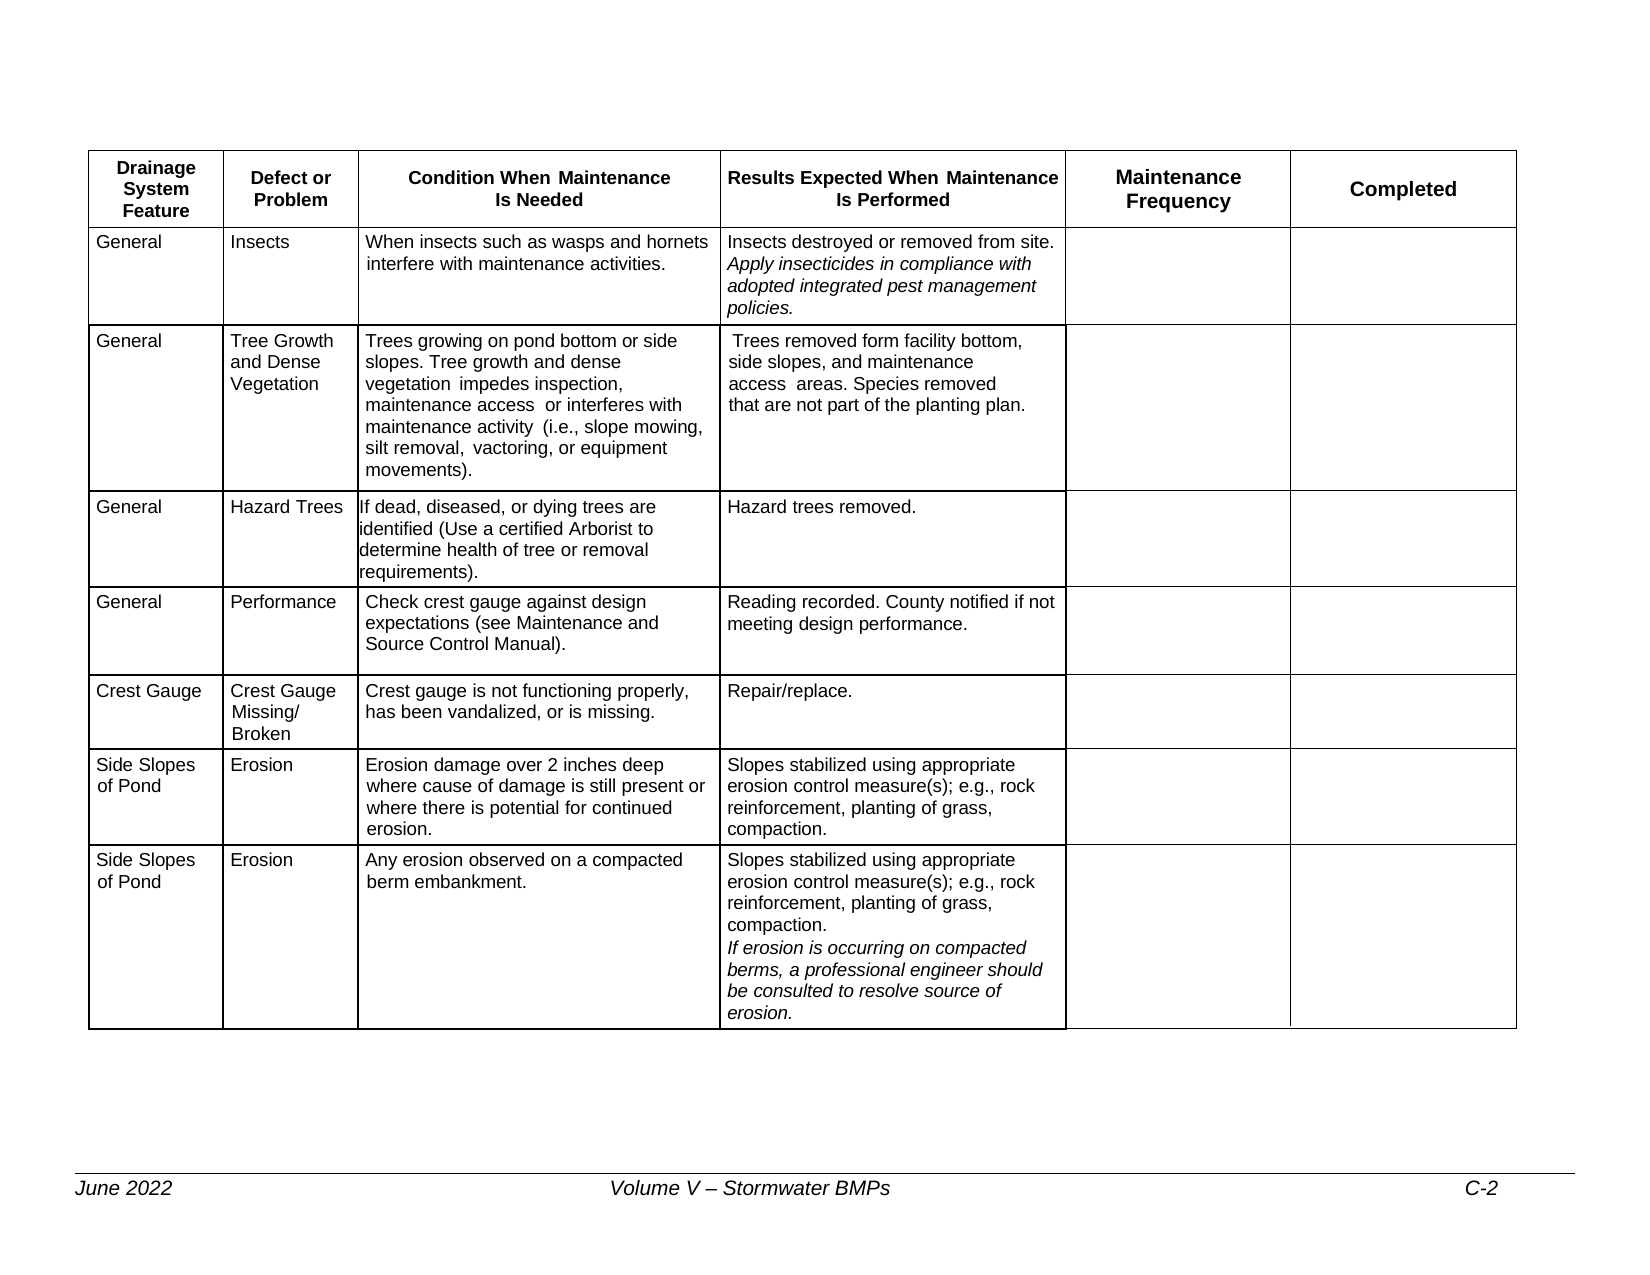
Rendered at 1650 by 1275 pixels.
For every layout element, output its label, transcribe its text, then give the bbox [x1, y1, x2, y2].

table_cell Crest Gauge Missing/ Broken [224, 676, 357, 748]
table_cell [1067, 845, 1291, 1027]
table_cell [1067, 587, 1290, 674]
table_cell If dead, diseased, or dying trees are identified (Use a certified Arborist to determine health of tree or removal requirements). [359, 492, 719, 586]
table_cell [1291, 491, 1516, 586]
table_cell [1066, 228, 1290, 324]
table_cell Trees removed form facility bottom, side slopes, and maintenance access areas. Species removed that are not part of the planting plan. [721, 326, 1065, 490]
table_cell Erosion damage over 2 inches deep where cause of damage is still present or where there is potential for continued erosion. [359, 750, 719, 844]
table_cell [1067, 491, 1290, 586]
table_cell Tree Growth and Dense Vegetation [224, 326, 357, 490]
table_cell General [90, 326, 222, 490]
table_cell Crest Gauge [90, 676, 222, 748]
table_header Defect or Problem [224, 151, 358, 227]
table_cell General [90, 492, 222, 586]
table_cell Side Slopes of Pond [90, 846, 222, 1027]
table_cell [1291, 845, 1516, 1027]
table_cell [1291, 675, 1516, 748]
table_cell Crest gauge is not functioning properly, has been vandalized, or is missing. [359, 676, 719, 748]
table_cell Hazard Trees [224, 492, 357, 586]
table_cell [1067, 325, 1290, 490]
table_header Condition When Maintenance Is Needed [359, 151, 720, 227]
table_cell Slopes stabilized using appropriate erosion control measure(s); e.g., rock reinforcement, planting of grass, compaction. [721, 750, 1065, 844]
table_cell Insects [224, 228, 358, 324]
table_cell General [90, 588, 222, 674]
table_header Drainage System Feature [89, 151, 223, 227]
table_cell [1291, 325, 1516, 490]
table_cell General [89, 228, 223, 324]
table_cell Insects destroyed or removed from site. Apply insecticides in compliance with adopted integrated pest management policies. [721, 228, 1065, 324]
table_cell Hazard trees removed. [721, 492, 1065, 586]
table_cell When insects such as wasps and hornets interfere with maintenance activities. [359, 228, 720, 324]
table_header Results Expected When Maintenance Is Performed [721, 151, 1065, 227]
table_cell [1067, 675, 1290, 748]
table_cell Slopes stabilized using appropriate erosion control measure(s); e.g., rock reinforcement, planting of grass, compaction. If erosion is occurring on compacted berms, a professional engineer should be consulted to resolve source of erosion. [721, 846, 1065, 1027]
table_cell Erosion [224, 750, 357, 844]
table_cell Performance [224, 588, 357, 674]
table_cell Check crest gauge against design expectations (see Maintenance and Source Control Manual). [359, 588, 719, 674]
table_header Completed [1291, 151, 1516, 227]
table_cell Repair/replace. [721, 676, 1065, 748]
table_cell Any erosion observed on a compacted berm embankment. [359, 846, 719, 1027]
table_cell Side Slopes of Pond [90, 750, 222, 844]
table_cell Trees growing on pond bottom or side slopes. Tree growth and dense vegetation impedes inspection, maintenance access or interferes with maintenance activity (i.e., slope mowing, silt removal, vactoring, or equipment movements). [359, 326, 719, 490]
table_cell [1067, 749, 1290, 844]
table_cell Erosion [224, 846, 357, 1027]
table_cell [1291, 228, 1516, 324]
table_cell [1291, 587, 1516, 674]
table_cell [1291, 749, 1516, 844]
table_header Maintenance Frequency [1066, 151, 1290, 227]
table_cell Reading recorded. County notified if not meeting design performance. [721, 588, 1065, 674]
